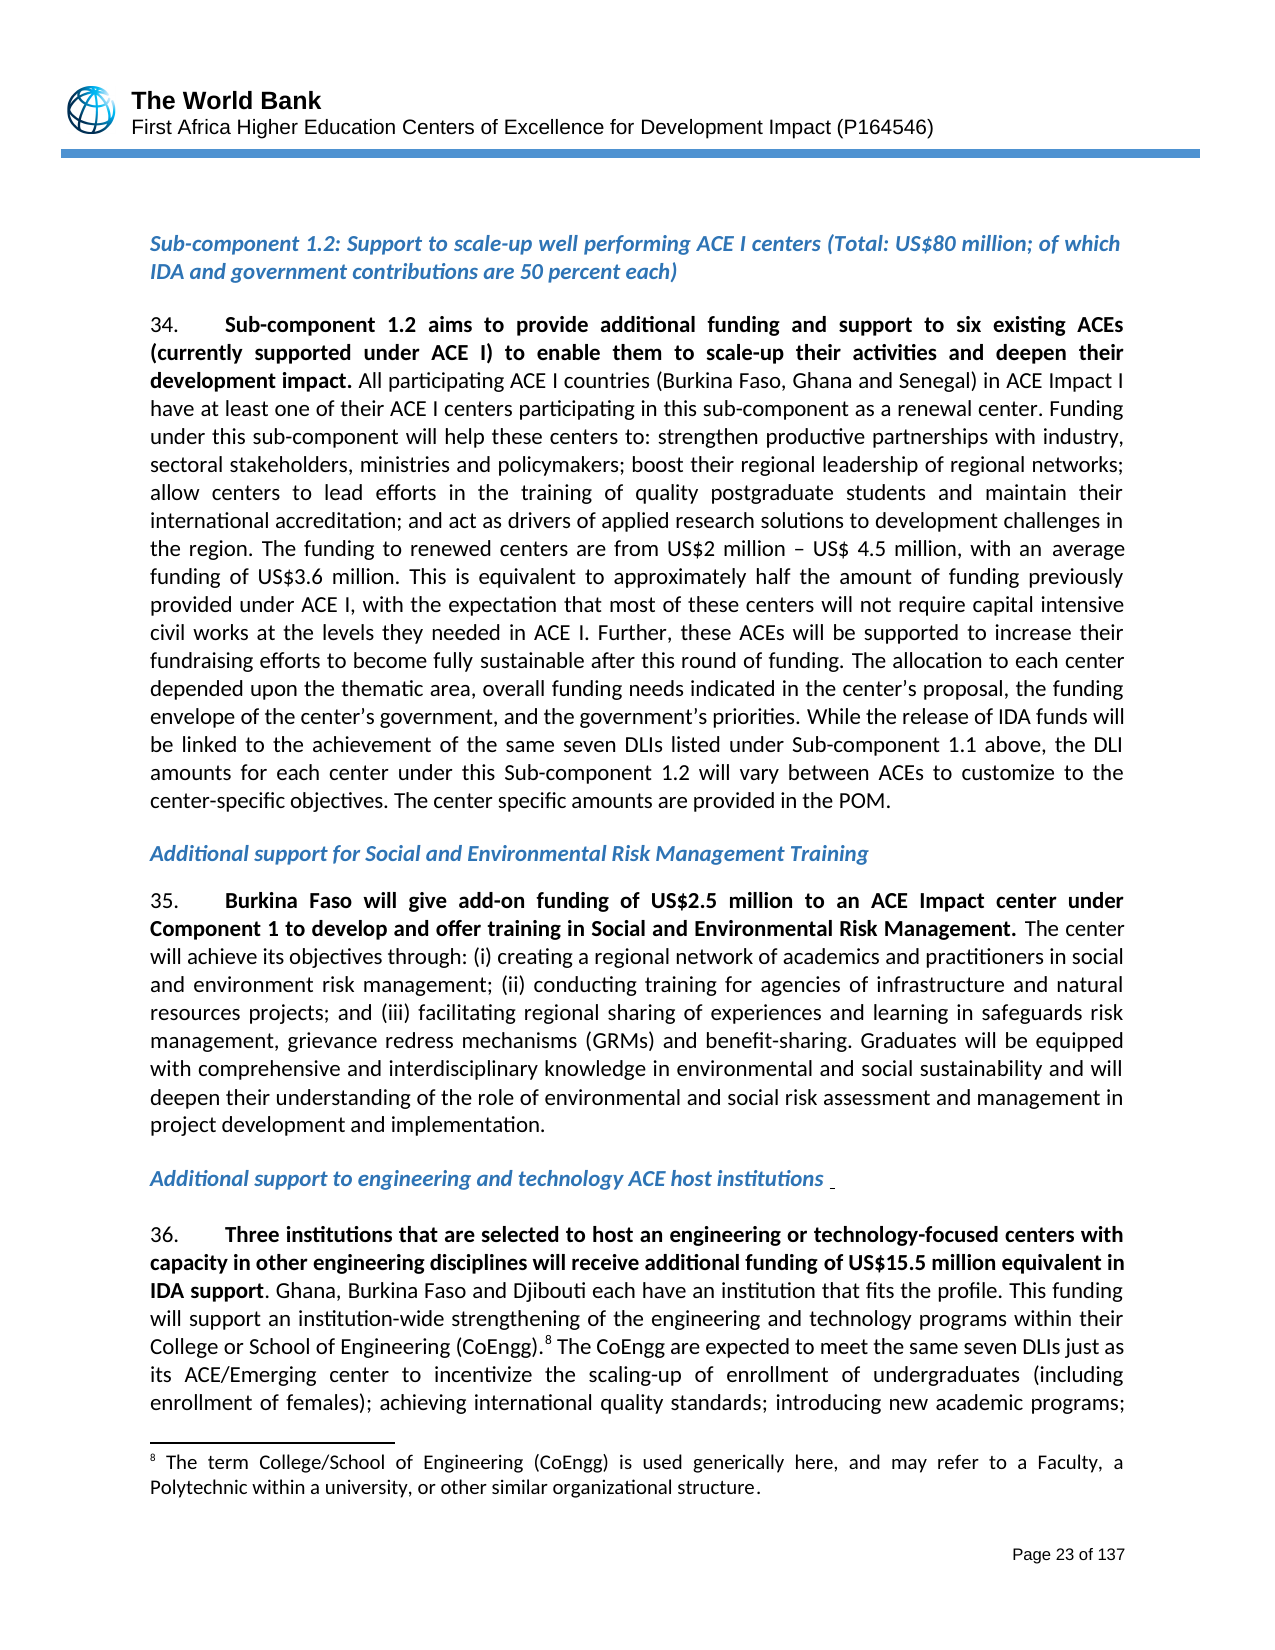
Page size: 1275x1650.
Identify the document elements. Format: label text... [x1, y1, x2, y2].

picture [67, 86, 116, 134]
picture [98, 86, 116, 123]
picture [89, 96, 95, 105]
list Sub-component 1.2 aims to provide additional funding and support to six existing ACEs (currently supported under ACE I) to enable them to scale-up their activities and deepen their development impact. All participating ACE I countries (Burkina Faso, Ghana and Senegal) in ACE Impact I have at least one of their ACE I centers participating in this sub-component as a renewal center. Funding under this sub-component will help these centers to: strengthen productive partnerships with industry, sectoral stakeholders, ministries and policymakers; boost their regional leadership of regional networks; allow centers to lead efforts in the training of quality postgraduate students and maintain their international accreditation; and act as drivers of applied research solutions to development challenges in the region. The funding to renewed centers are from US$2 million – US$ 4.5 million, with an average funding of US$3.6 million. This is equivalent to approximately half the amount of funding previously provided under ACE I, with the expectation that most of these centers will not require capital intensive civil works at the levels they needed in ACE I. Further, these ACEs will be supported to increase their fundraising efforts to become fully sustainable after this round of funding. The allocation to each center depended upon the thematic area, overall funding needs indicated in the center’s proposal, the funding envelope of the center’s government, and the government’s priorities. While the release of IDA funds will be linked to the achievement of the same seven DLIs listed under Sub-component 1.1 above, the DLI amounts for each center under this Sub-component 1.2 will vary between ACEs to customize to the center-specific objectives. The center specific amounts are provided in the POM. [150, 310, 1125, 814]
picture [82, 95, 89, 101]
list Burkina Faso will give add-on funding of US$2.5 million to an ACE Impact center under Component 1 to develop and offer training in Social and Environmental Risk Management. The center will achieve its objectives through: (i) creating a regional network of academics and practitioners in social and environment risk management; (ii) conducting training for agencies of infrastructure and natural resources projects; and (iii) facilitating regional sharing of experiences and learning in safeguards risk management, grievance redress mechanisms (GRMs) and benefit-sharing. Graduates will be equipped with comprehensive and interdisciplinary knowledge in environmental and social sustainability and will deepen their understanding of the role of environmental and social risk assessment and management in project development and implementation. [150, 886, 1125, 1139]
text Additional support to engineering and technology ACE host institutions [150, 1164, 1125, 1192]
text Sub-component 1.2: Support to scale-up well performing ACE I centers (Total: US$80 million; of which IDA and government contributions are 50 percent each) [150, 229, 1125, 285]
text Additional support for Social and Environmental Risk Management Training [150, 839, 1125, 868]
